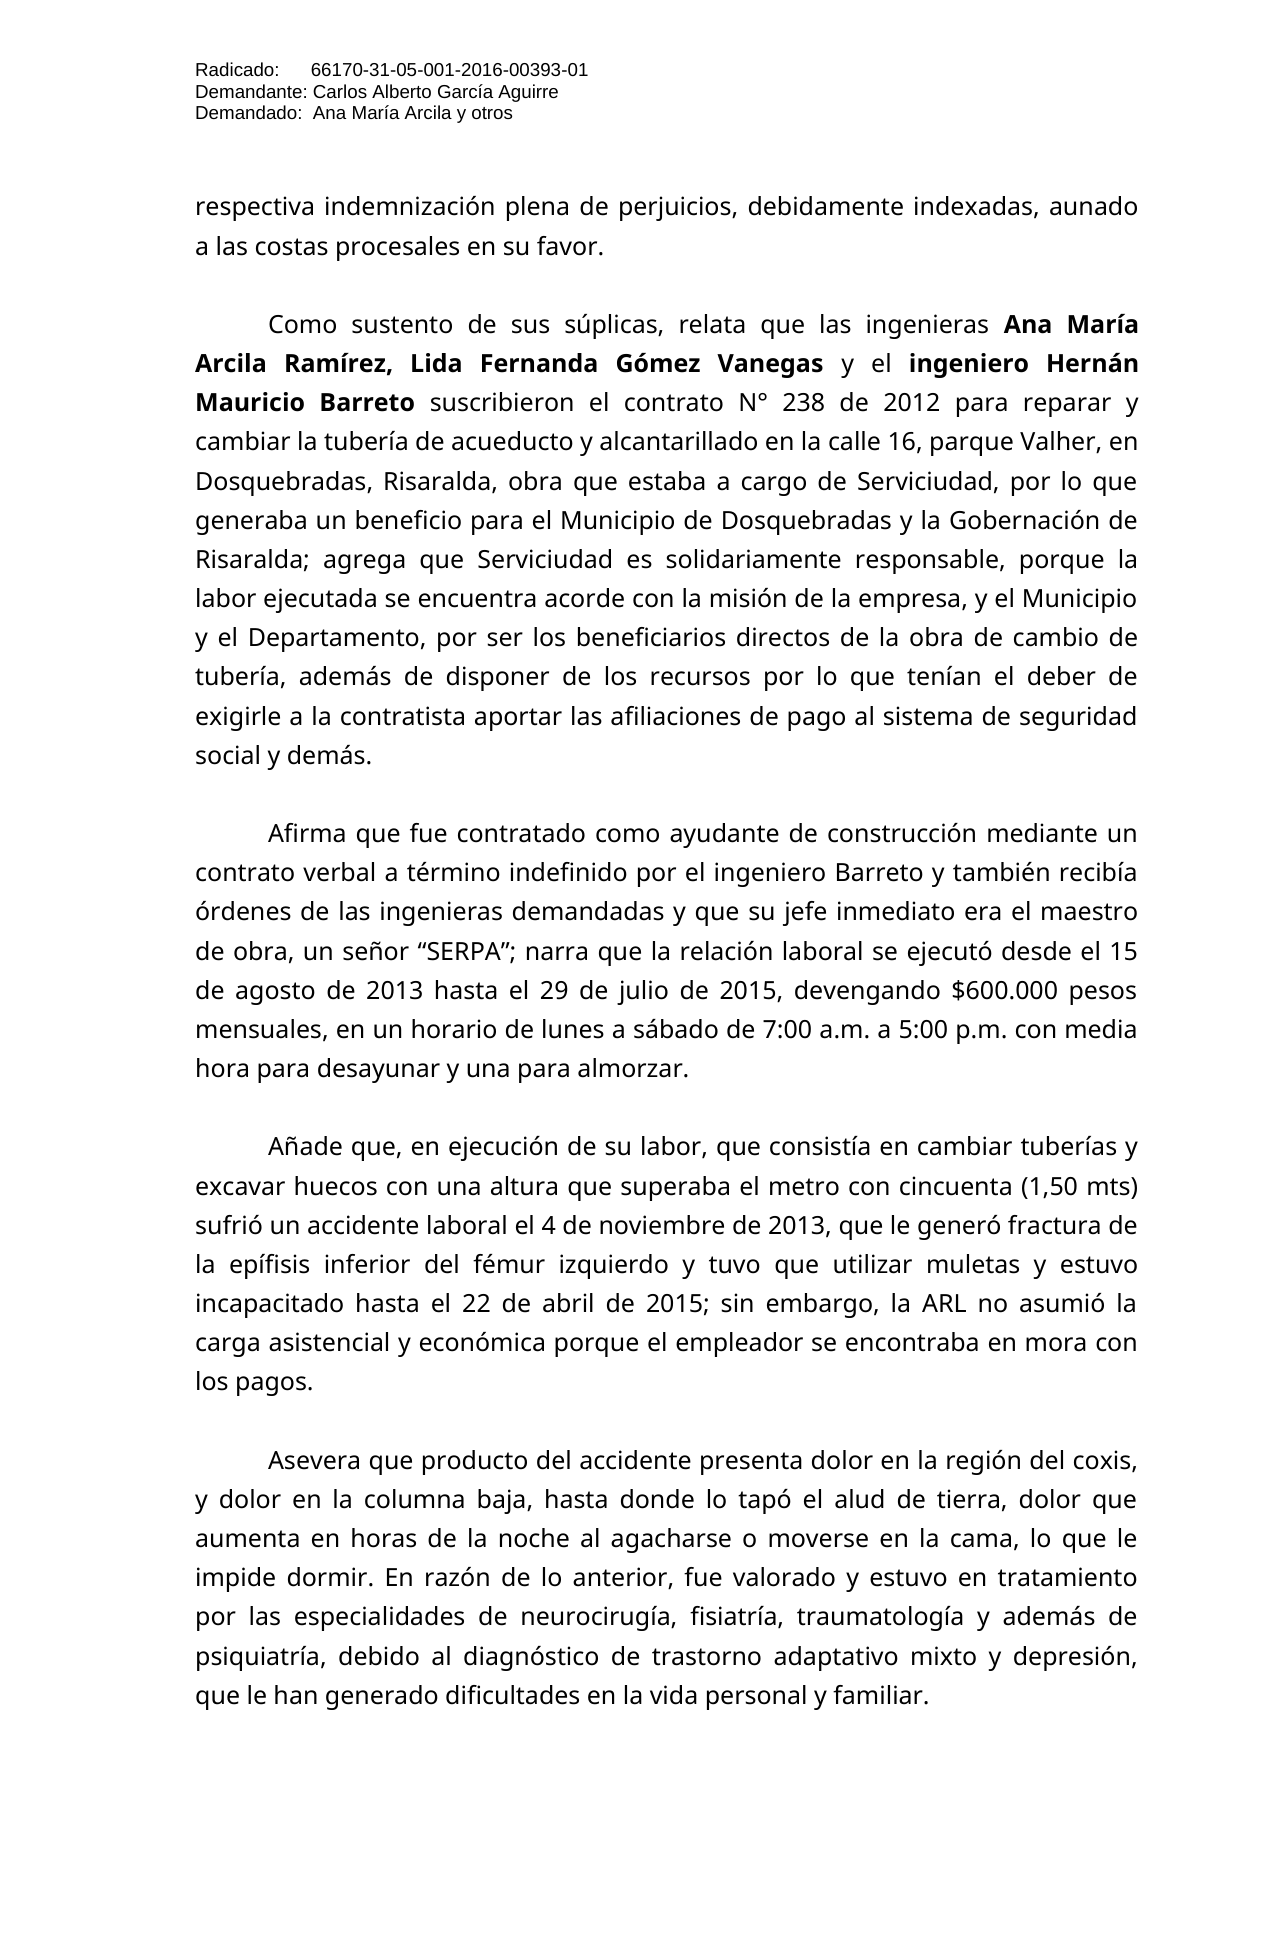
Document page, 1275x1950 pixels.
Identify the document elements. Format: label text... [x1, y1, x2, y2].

text Añade que, en ejecución de su labor, que consistía en cambiar tuberías y excavar huecos con una altura que superaba el metro con cincuenta (1,50 mts) sufrió un accidente laboral el 4 de noviembre de 2013, que le generó fractura de la epífisis inferior del fémur izquierdo y tuvo que utilizar muletas y estuvo incapacitado hasta el 22 de abril de 2015; sin embargo, la ARL no asumió la carga asistencial y económica porque el empleador se encontraba en mora con los pagos. [195, 1129, 1139, 1398]
text Asevera que producto del accidente presenta dolor en la región del coxis, y dolor en la columna baja, hasta donde lo tapó el alud de tierra, dolor que aumenta en horas de la noche al agacharse o moverse en la cama, lo que le impide dormir. En razón de lo anterior, fue valorado y estuvo en tratamiento por las especialidades de neurocirugía, fisiatría, traumatología y además de psiquiatría, debido al diagnóstico de trastorno adaptativo mixto y depresión, que le han generado dificultades en la vida personal y familiar. [195, 1442, 1139, 1711]
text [195, 189, 1139, 262]
text Afirma que fue contratado como ayudante de construcción mediante un contrato verbal a término indefinido por el ingeniero Barreto y también recibía órdenes de las ingenieras demandadas y que su jefe inmediato era el maestro de obra, un señor “SERPA”; narra que la relación laboral se ejecutó desde el 15 de agosto de 2013 hasta el 29 de julio de 2015, devengando $600.000 pesos mensuales, en un horario de lunes a sábado de 7:00 a.m. a 5:00 p.m. con media hora para desayunar y una para almorzar. [195, 816, 1139, 1085]
text Como sustento de sus súplicas, relata que las ingenieras Ana María Arcila Ramírez, Lida Fernanda Gómez Vanegas y el ingeniero Hernán Mauricio Barreto suscribieron el contrato N° 238 de 2012 para reparar y cambiar la tubería de acueducto y alcantarillado en la calle 16, parque Valher, en Dosquebradas, Risaralda, obra que estaba a cargo de Serviciudad, por lo que generaba un beneficio para el Municipio de Dosquebradas y la Gobernación de Risaralda; agrega que Serviciudad es solidariamente responsable, porque la labor ejecutada se encuentra acorde con la misión de la empresa, y el Municipio y el Departamento, por ser los beneficiarios directos de la obra de cambio de tubería, además de disponer de los recursos por lo que tenían el deber de exigirle a la contratista aportar las afiliaciones de pago al sistema de seguridad social y demás. [195, 306, 1139, 771]
